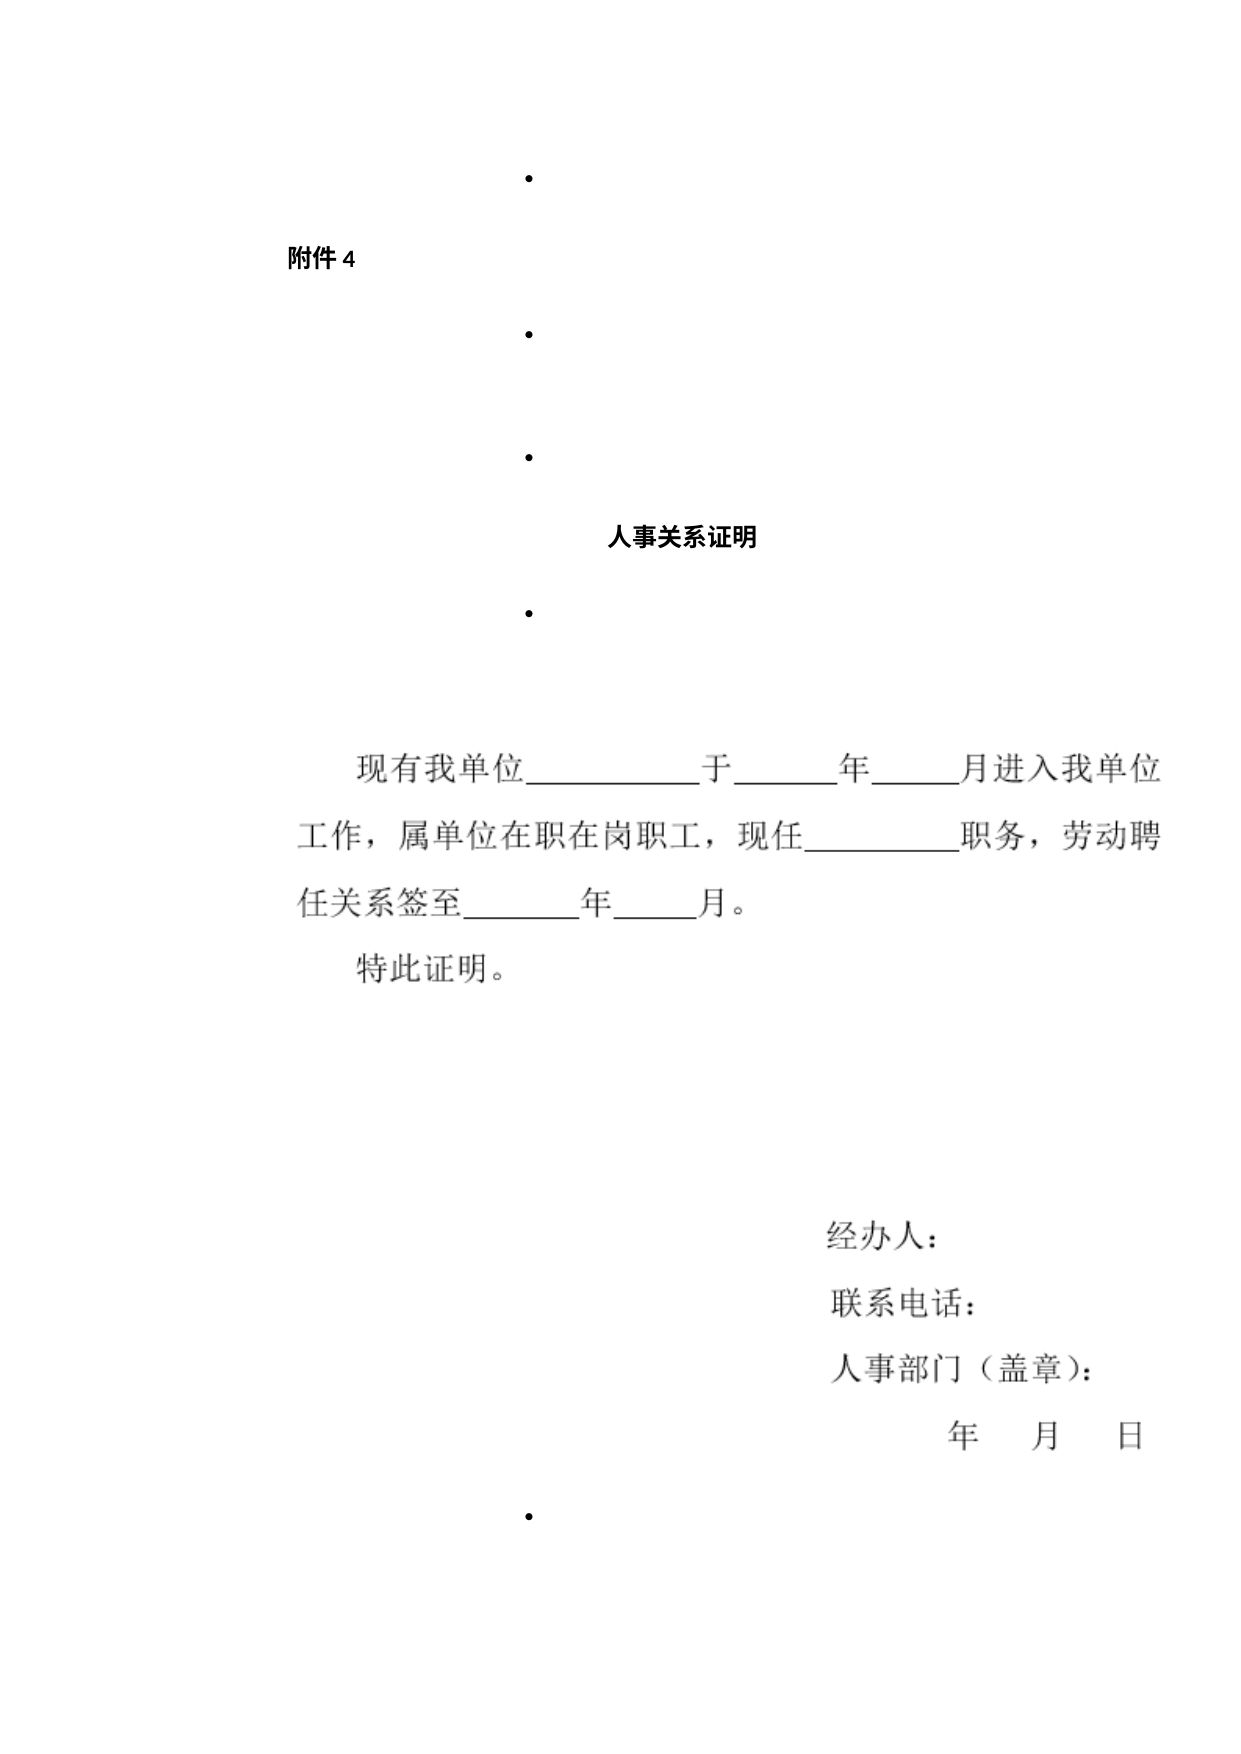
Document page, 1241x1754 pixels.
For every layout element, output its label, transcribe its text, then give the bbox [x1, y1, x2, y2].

text 附件4 [262, 224, 1053, 289]
picture [262, 691, 1177, 1471]
text 人事关系证明 [262, 503, 1053, 568]
